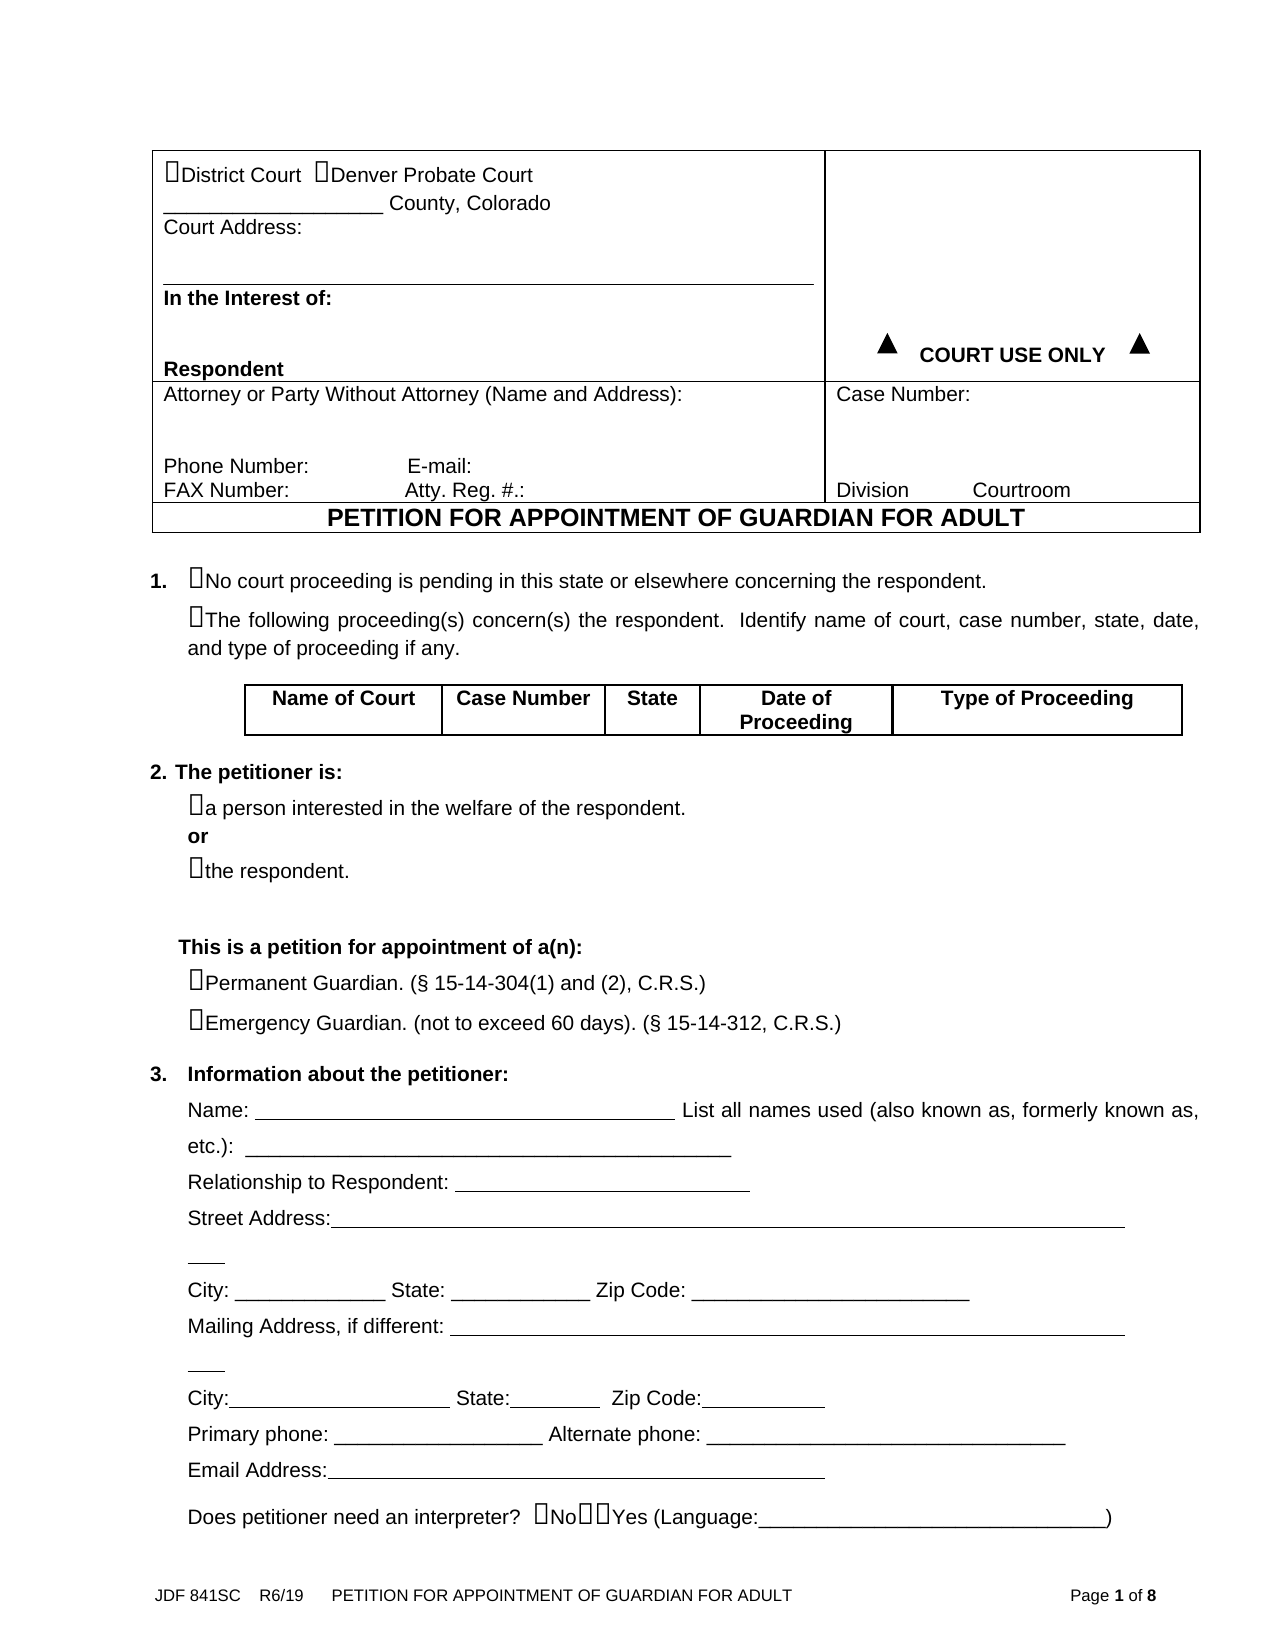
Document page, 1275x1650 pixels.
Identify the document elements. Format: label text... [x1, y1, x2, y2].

table_cell Case Number: Division Courtroom [826, 382, 1199, 502]
list No court proceeding is pending in this state or elsewhere concerning the respondent. [150, 557, 1200, 597]
text Name: List all names used (also known as, formerly known as, etc.): __________________________________________ [187, 1098, 1200, 1158]
table_header Type of Proceeding [894, 686, 1181, 734]
list a person interested in the welfare of the respondent. [187, 784, 1200, 824]
text Relationship to Respondent: [187, 1170, 1200, 1194]
table_cell PETITION FOR APPOINTMENT OF GUARDIAN FOR ADULT [153, 503, 1199, 532]
text Primary phone: __________________ Alternate phone: _______________________________ [187, 1421, 1200, 1445]
list Emergency Guardian. (not to exceed 60 days). (§ 15-14-312, C.R.S.) [187, 999, 1200, 1038]
list the respondent. [187, 848, 1200, 887]
table_header District Court Denver Probate Court ___________________ County, Colorado Court Address: In the Interest of: Respondent [153, 151, 824, 381]
text Street Address: [187, 1206, 1200, 1266]
table_header COURT USE ONLY [826, 151, 1199, 381]
table_header Name of Court [246, 686, 441, 734]
text City: _____________ State: ____________ Zip Code: ________________________ [187, 1278, 1200, 1302]
text Does petitioner need an interpreter? NoYes (Language:______________________________) [187, 1493, 1200, 1533]
text Email Address: [187, 1457, 1200, 1481]
list The petitioner is: [150, 760, 1200, 784]
list This is a petition for appointment of a(n): [178, 935, 1200, 959]
table_header Case Number [443, 686, 604, 734]
table_header State [606, 686, 699, 734]
table_cell Attorney or Party Without Attorney (Name and Address): Phone Number: E-mail: FAX Number: Atty. Reg. #.: [153, 382, 824, 502]
list or [187, 824, 1200, 848]
list The following proceeding(s) concern(s) the respondent. Identify name of court, case number, state, date, and type of proceeding if any. [187, 597, 1200, 660]
list Information about the petitioner: [150, 1062, 1200, 1086]
list Permanent Guardian. (§ 15-14-304(1) and (2), C.R.S.) [187, 959, 1200, 999]
text Mailing Address, if different: [187, 1314, 1200, 1373]
text City: State: Zip Code: [187, 1386, 1200, 1409]
